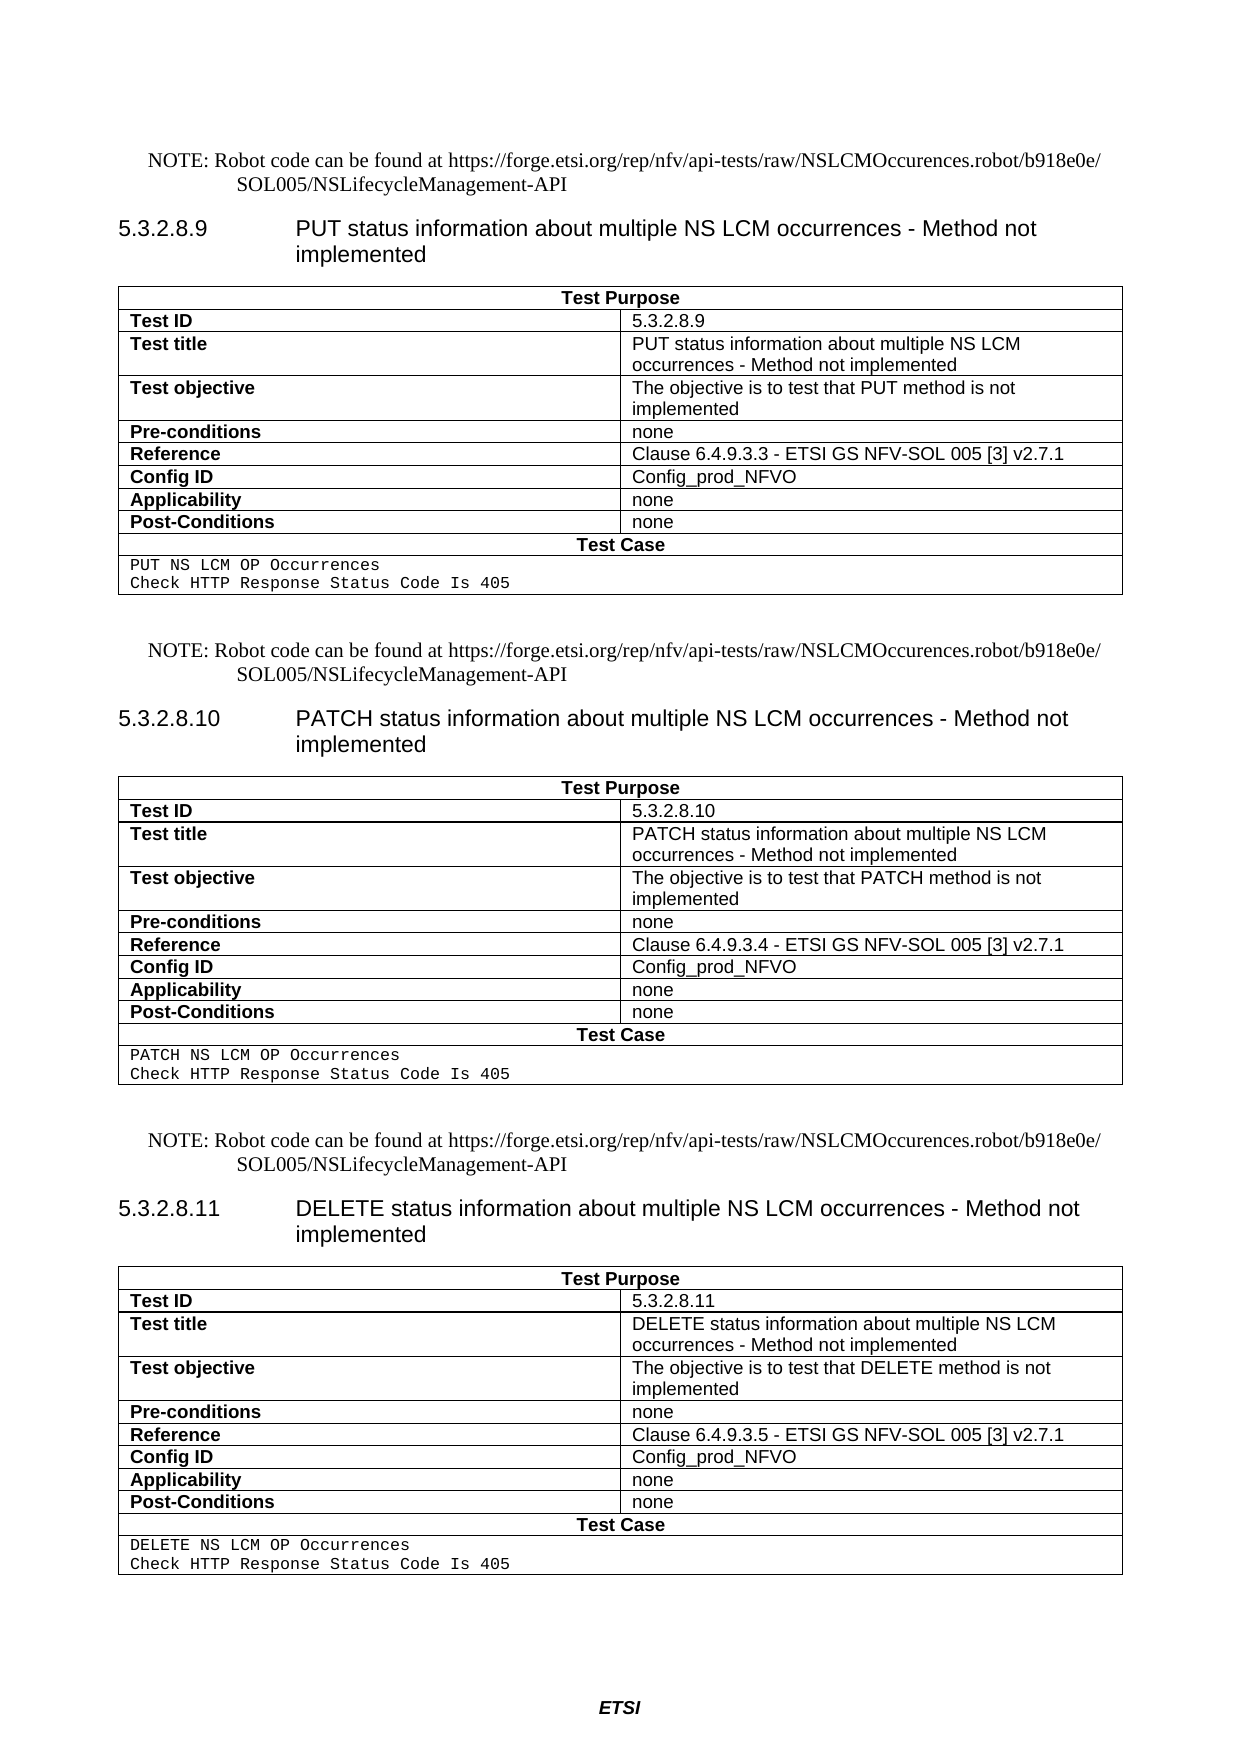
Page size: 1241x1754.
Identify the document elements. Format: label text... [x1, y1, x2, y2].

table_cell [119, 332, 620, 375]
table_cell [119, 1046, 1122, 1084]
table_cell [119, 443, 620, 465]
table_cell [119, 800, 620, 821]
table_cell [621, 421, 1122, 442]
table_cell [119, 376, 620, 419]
text NOTE: Robot code can be found at https://forge.etsi.org/rep/nfv/api-tests/raw/NSLCMOccurences.robot/b918e0e/SOL005/NSLifecycleManagement-API [148, 638, 1122, 686]
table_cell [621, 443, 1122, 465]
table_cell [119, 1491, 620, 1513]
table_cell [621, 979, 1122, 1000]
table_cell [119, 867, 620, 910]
text NOTE: Robot code can be found at https://forge.etsi.org/rep/nfv/api-tests/raw/NSLCMOccurences.robot/b918e0e/SOL005/NSLifecycleManagement-API [148, 148, 1122, 196]
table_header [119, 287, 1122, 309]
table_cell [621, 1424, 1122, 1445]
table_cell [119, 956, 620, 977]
subtitle 5.3.2.8.10 PATCH status information about multiple NS LCM occurrences - Method not implemented [118, 705, 1122, 757]
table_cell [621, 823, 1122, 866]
text NOTE: Robot code can be found at https://forge.etsi.org/rep/nfv/api-tests/raw/NSLCMOccurences.robot/b918e0e/SOL005/NSLifecycleManagement-API [148, 1128, 1122, 1176]
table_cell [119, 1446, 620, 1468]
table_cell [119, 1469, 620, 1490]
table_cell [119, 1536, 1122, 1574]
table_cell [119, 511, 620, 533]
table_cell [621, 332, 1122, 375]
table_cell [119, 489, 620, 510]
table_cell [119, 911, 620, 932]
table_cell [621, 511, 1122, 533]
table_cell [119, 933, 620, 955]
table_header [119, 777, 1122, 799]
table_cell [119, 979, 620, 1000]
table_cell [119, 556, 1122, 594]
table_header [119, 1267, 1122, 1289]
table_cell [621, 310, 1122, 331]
subtitle 5.3.2.8.11 DELETE status information about multiple NS LCM occurrences - Method not implemented [118, 1195, 1122, 1247]
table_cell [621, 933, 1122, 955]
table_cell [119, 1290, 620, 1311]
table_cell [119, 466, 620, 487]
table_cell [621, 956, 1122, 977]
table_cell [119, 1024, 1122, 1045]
subtitle 5.3.2.8.9 PUT status information about multiple NS LCM occurrences - Method not implemented [118, 214, 1122, 267]
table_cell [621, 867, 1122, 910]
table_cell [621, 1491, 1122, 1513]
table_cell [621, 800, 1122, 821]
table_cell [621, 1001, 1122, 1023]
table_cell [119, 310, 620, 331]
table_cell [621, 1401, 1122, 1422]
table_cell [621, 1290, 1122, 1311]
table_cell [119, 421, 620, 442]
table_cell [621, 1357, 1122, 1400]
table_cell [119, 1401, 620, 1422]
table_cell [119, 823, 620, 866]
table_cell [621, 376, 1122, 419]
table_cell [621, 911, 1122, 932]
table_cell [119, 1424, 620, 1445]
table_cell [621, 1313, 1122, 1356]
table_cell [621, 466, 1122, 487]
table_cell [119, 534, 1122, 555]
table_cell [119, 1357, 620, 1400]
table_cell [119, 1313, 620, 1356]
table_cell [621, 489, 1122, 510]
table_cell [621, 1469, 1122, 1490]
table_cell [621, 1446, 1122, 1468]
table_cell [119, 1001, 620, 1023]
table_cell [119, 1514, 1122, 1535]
